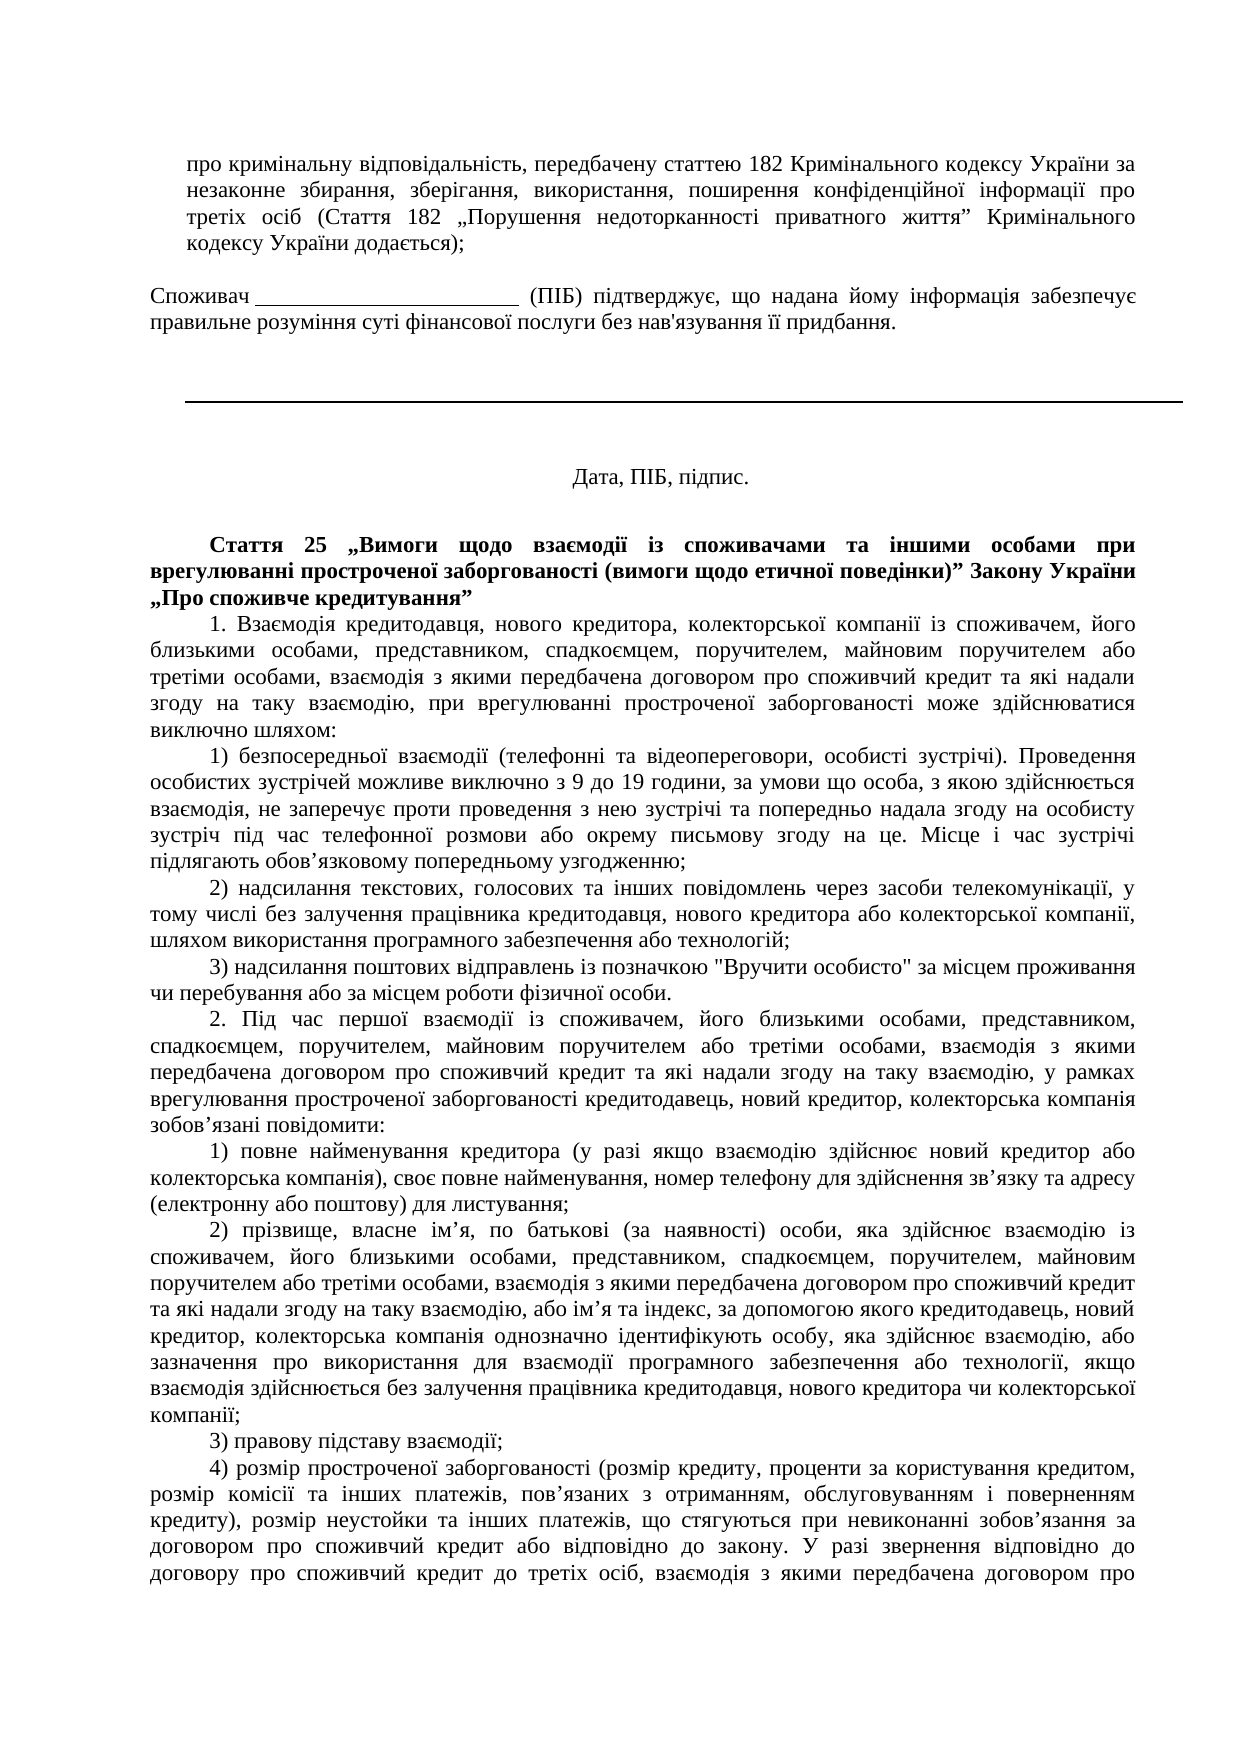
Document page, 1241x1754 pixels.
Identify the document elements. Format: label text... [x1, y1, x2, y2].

text 2) прізвище, власне ім’я, по батькові (за наявності) особи, яка здійснює взаємодію із споживачем, його близькими особами, представником, спадкоємцем, поручителем, майновим поручителем або третіми особами, взаємодія з якими передбачена договором про споживчий кредит та які надали згоду на таку взаємодію, або ім’я та індекс, за допомогою якого кредитодавець, новий кредитор, колекторська компанія однозначно ідентифікують особу, яка здійснює взаємодію, або зазначення про використання для взаємодії програмного забезпечення або технології, якщо взаємодія здійснюється без залучення працівника кредитодавця, нового кредитора чи колекторської компанії; [150, 1216, 1137, 1427]
text 1) повне найменування кредитора (у разі якщо взаємодію здійснює новий кредитор або колекторська компанія), своє повне найменування, номер телефону для здійснення зв’язку та адресу (електронну або поштову) для листування; [150, 1137, 1137, 1216]
text 3) надсилання поштових відправлень із позначкою "Вручити особисто" за місцем проживання чи перебування або за місцем роботи фізичної особи. [150, 953, 1137, 1006]
text 1. Взаємодія кредитодавця, нового кредитора, колекторської компанії із споживачем, його близькими особами, представником, спадкоємцем, поручителем, майновим поручителем або третіми особами, взаємодія з якими передбачена договором про споживчий кредит та які надали згоду на таку взаємодію, при врегулюванні простроченої заборгованості може здійснюватися виключно шляхом: [150, 610, 1137, 742]
text 3) правову підставу взаємодії; [150, 1427, 1137, 1453]
text Стаття 25 „Вимоги щодо взаємодії із споживачами та іншими особами при врегулюванні простроченої заборгованості (вимоги щодо етичної поведінки)” Закону України „Про споживче кредитування” [150, 531, 1137, 610]
text 2) надсилання текстових, голосових та інших повідомлень через засоби телекомунікації, у тому числі без залучення працівника кредитодавця, нового кредитора або колекторської компанії, шляхом використання програмного забезпечення або технологій; [150, 874, 1137, 953]
text Споживач (ПІБ) підтверджує, що надана йому інформація забезпечує правильне розуміння суті фінансової послуги без нав'язування її придбання. [150, 282, 1137, 334]
text Дата, ПІБ, підпис. [185, 463, 1137, 489]
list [150, 150, 1137, 255]
text 1) безпосередньої взаємодії (телефонні та відеопереговори, особисті зустрічі). Проведення особистих зустрічей можливе виключно з 9 до 19 години, за умови що особа, з якою здійснюється взаємодія, не заперечує проти проведення з нею зустрічі та попередньо надала згоду на особисту зустріч під час телефонної розмови або окрему письмову згоду на це. Місце і час зустрічі підлягають обов’язковому попередньому узгодженню; [150, 742, 1137, 874]
text 2. Під час першої взаємодії із споживачем, його близькими особами, представником, спадкоємцем, поручителем, майновим поручителем або третіми особами, взаємодія з якими передбачена договором про споживчий кредит та які надали згоду на таку взаємодію, у рамках врегулювання простроченої заборгованості кредитодавець, новий кредитор, колекторська компанія зобов’язані повідомити: [150, 1006, 1137, 1137]
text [150, 1453, 1137, 1585]
